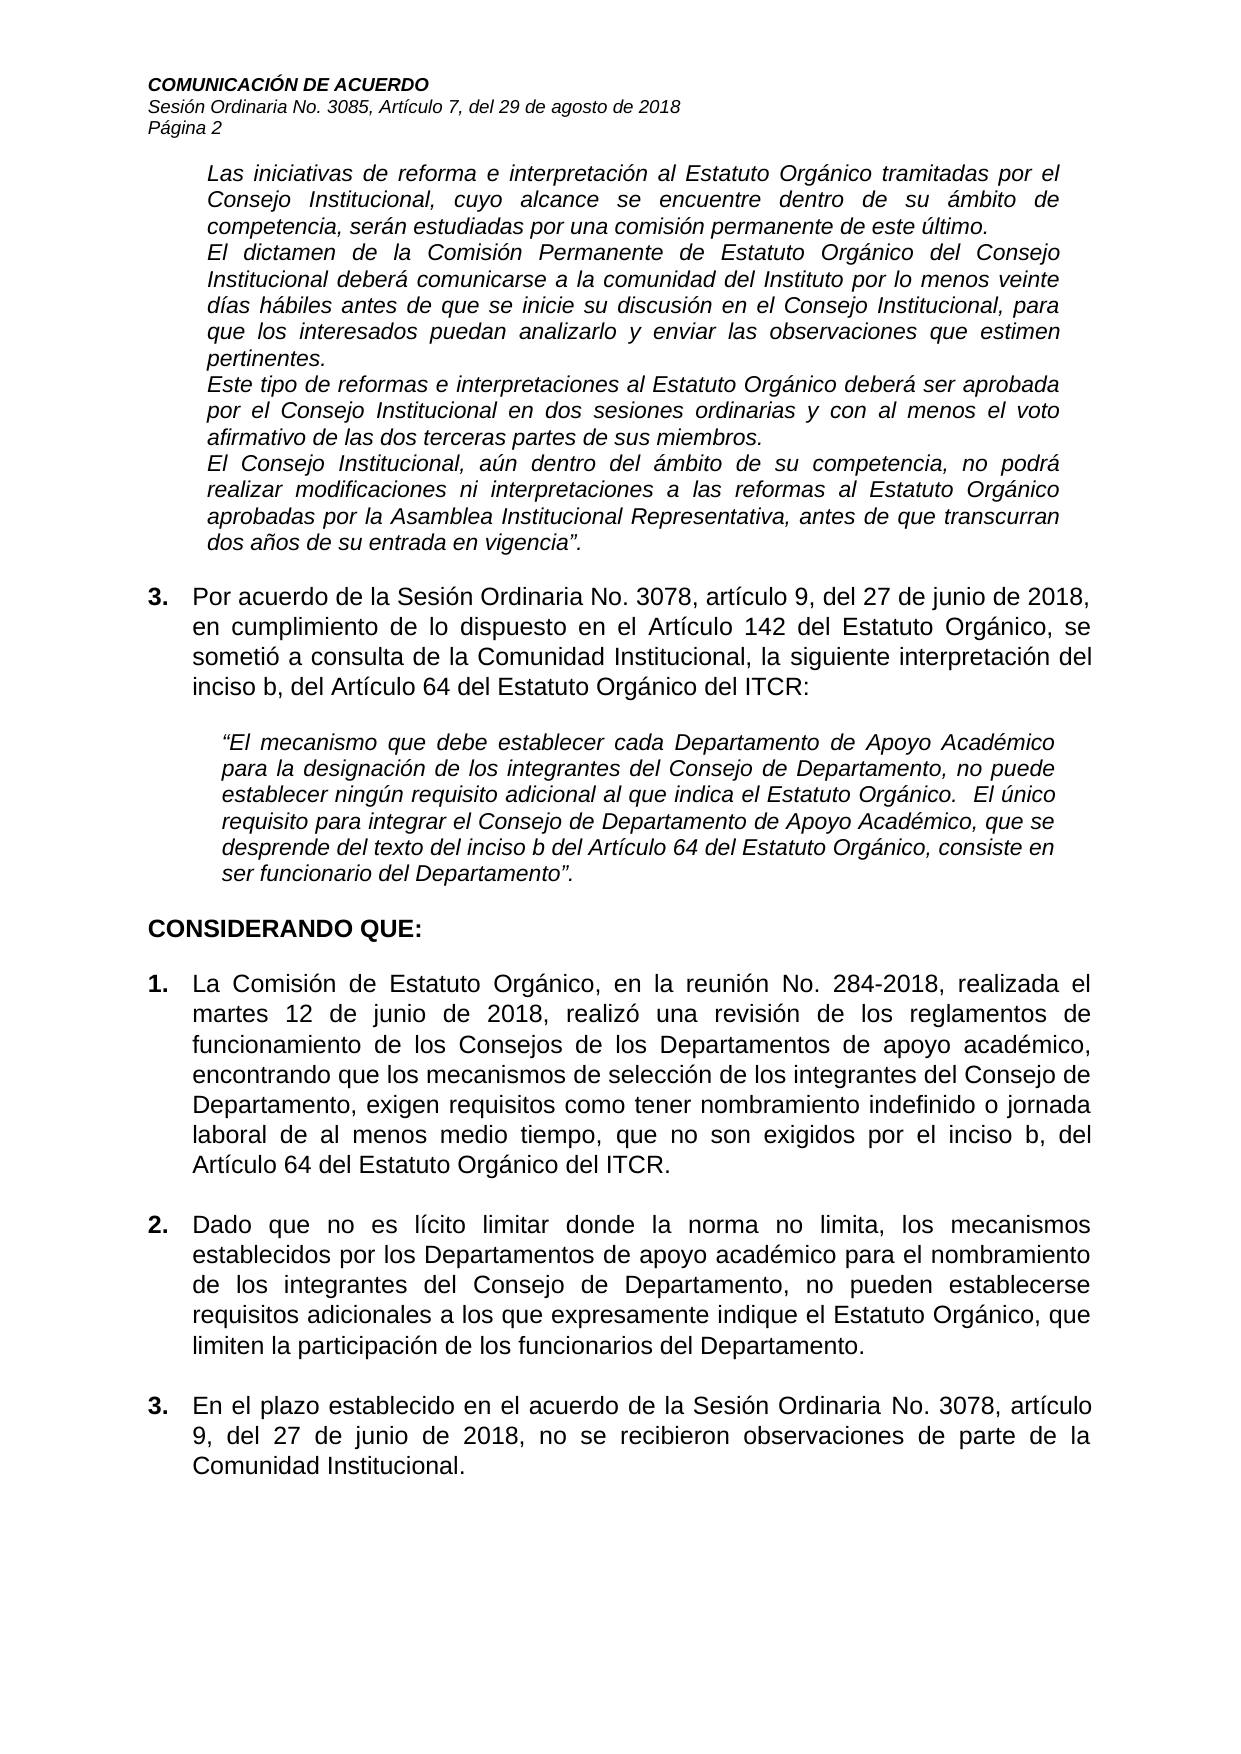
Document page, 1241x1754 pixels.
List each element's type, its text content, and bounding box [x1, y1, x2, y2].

text CONSIDERANDO QUE: [148, 914, 1092, 943]
text Este tipo de reformas e interpretaciones al Estatuto Orgánico deberá ser aprobada por el Consejo Institucional en dos sesiones ordinarias y con al menos el voto afirmativo de las dos terceras partes de sus miembros. [207, 371, 1063, 450]
list Dado que no es lícito limitar donde la norma no limita, los mecanismos establecidos por los Departamentos de apoyo académico para el nombramiento de los integrantes del Consejo de Departamento, no pueden establecerse requisitos adicionales a los que expresamente indique el Estatuto Orgánico, que limiten la participación de los funcionarios del Departamento. [148, 1210, 1092, 1359]
text El dictamen de la Comisión Permanente de Estatuto Orgánico del Consejo Institucional deberá comunicarse a la comunidad del Instituto por lo menos veinte días hábiles antes de que se inicie su discusión en el Consejo Institucional, para que los interesados puedan analizarlo y enviar las observaciones que estimen pertinentes. [207, 239, 1063, 371]
text Las iniciativas de reforma e interpretación al Estatuto Orgánico tramitadas por el Consejo Institucional, cuyo alcance se encuentre dentro de su ámbito de competencia, serán estudiadas por una comisión permanente de este último. [207, 160, 1063, 239]
list La Comisión de Estatuto Orgánico, en la reunión No. 284-2018, realizada el martes 12 de junio de 2018, realizó una revisión de los reglamentos de funcionamiento de los Consejos de los Departamentos de apoyo académico, encontrando que los mecanismos de selección de los integrantes del Consejo de Departamento, exigen requisitos como tener nombramiento indefinido o jornada laboral de al menos medio tiempo, que no son exigidos por el inciso b, del Artículo 64 del Estatuto Orgánico del ITCR. [148, 969, 1092, 1179]
text El Consejo Institucional, aún dentro del ámbito de su competencia, no podrá realizar modificaciones ni interpretaciones a las reformas al Estatuto Orgánico aprobadas por la Asamblea Institucional Representativa, antes de que transcurran dos años de su entrada en vigencia”. [207, 450, 1063, 555]
list Por acuerdo de la Sesión Ordinaria No. 3078, artículo 9, del 27 de junio de 2018, en cumplimiento de lo dispuesto en el Artículo 142 del Estatuto Orgánico, se sometió a consulta de la Comunidad Institucional, la siguiente interpretación del inciso b, del Artículo 64 del Estatuto Orgánico del ITCR: [148, 582, 1092, 701]
text “El mecanismo que debe establecer cada Departamento de Apoyo Académico para la designación de los integrantes del Consejo de Departamento, no puede establecer ningún requisito adicional al que indica el Estatuto Orgánico. El único requisito para integrar el Consejo de Departamento de Apoyo Académico, que se desprende del texto del inciso b del Artículo 64 del Estatuto Orgánico, consiste en ser funcionario del Departamento”. [222, 728, 1058, 887]
list En el plazo establecido en el acuerdo de la Sesión Ordinaria No. 3078, artículo 9, del 27 de junio de 2018, no se recibieron observaciones de parte de la Comunidad Institucional. [148, 1391, 1092, 1480]
